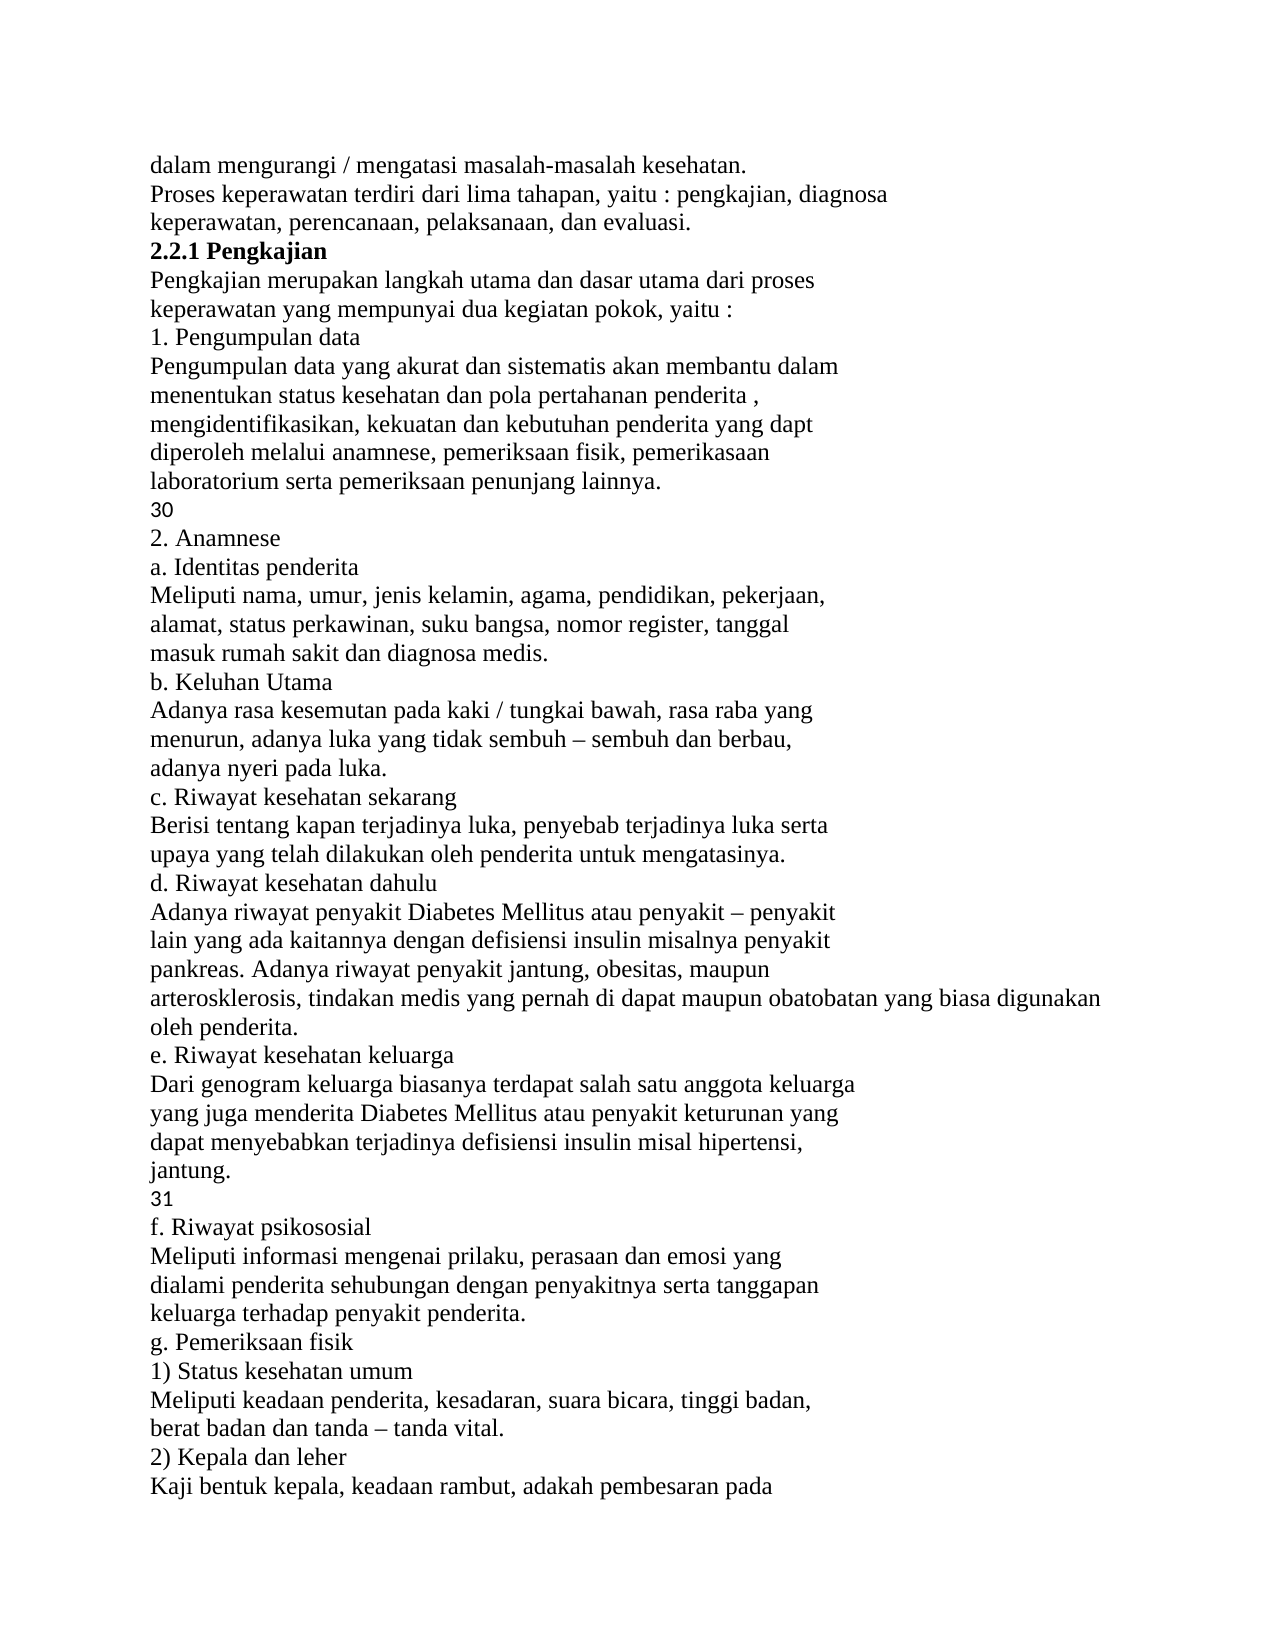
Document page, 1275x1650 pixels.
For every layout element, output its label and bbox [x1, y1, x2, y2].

text [150, 150, 1125, 1500]
